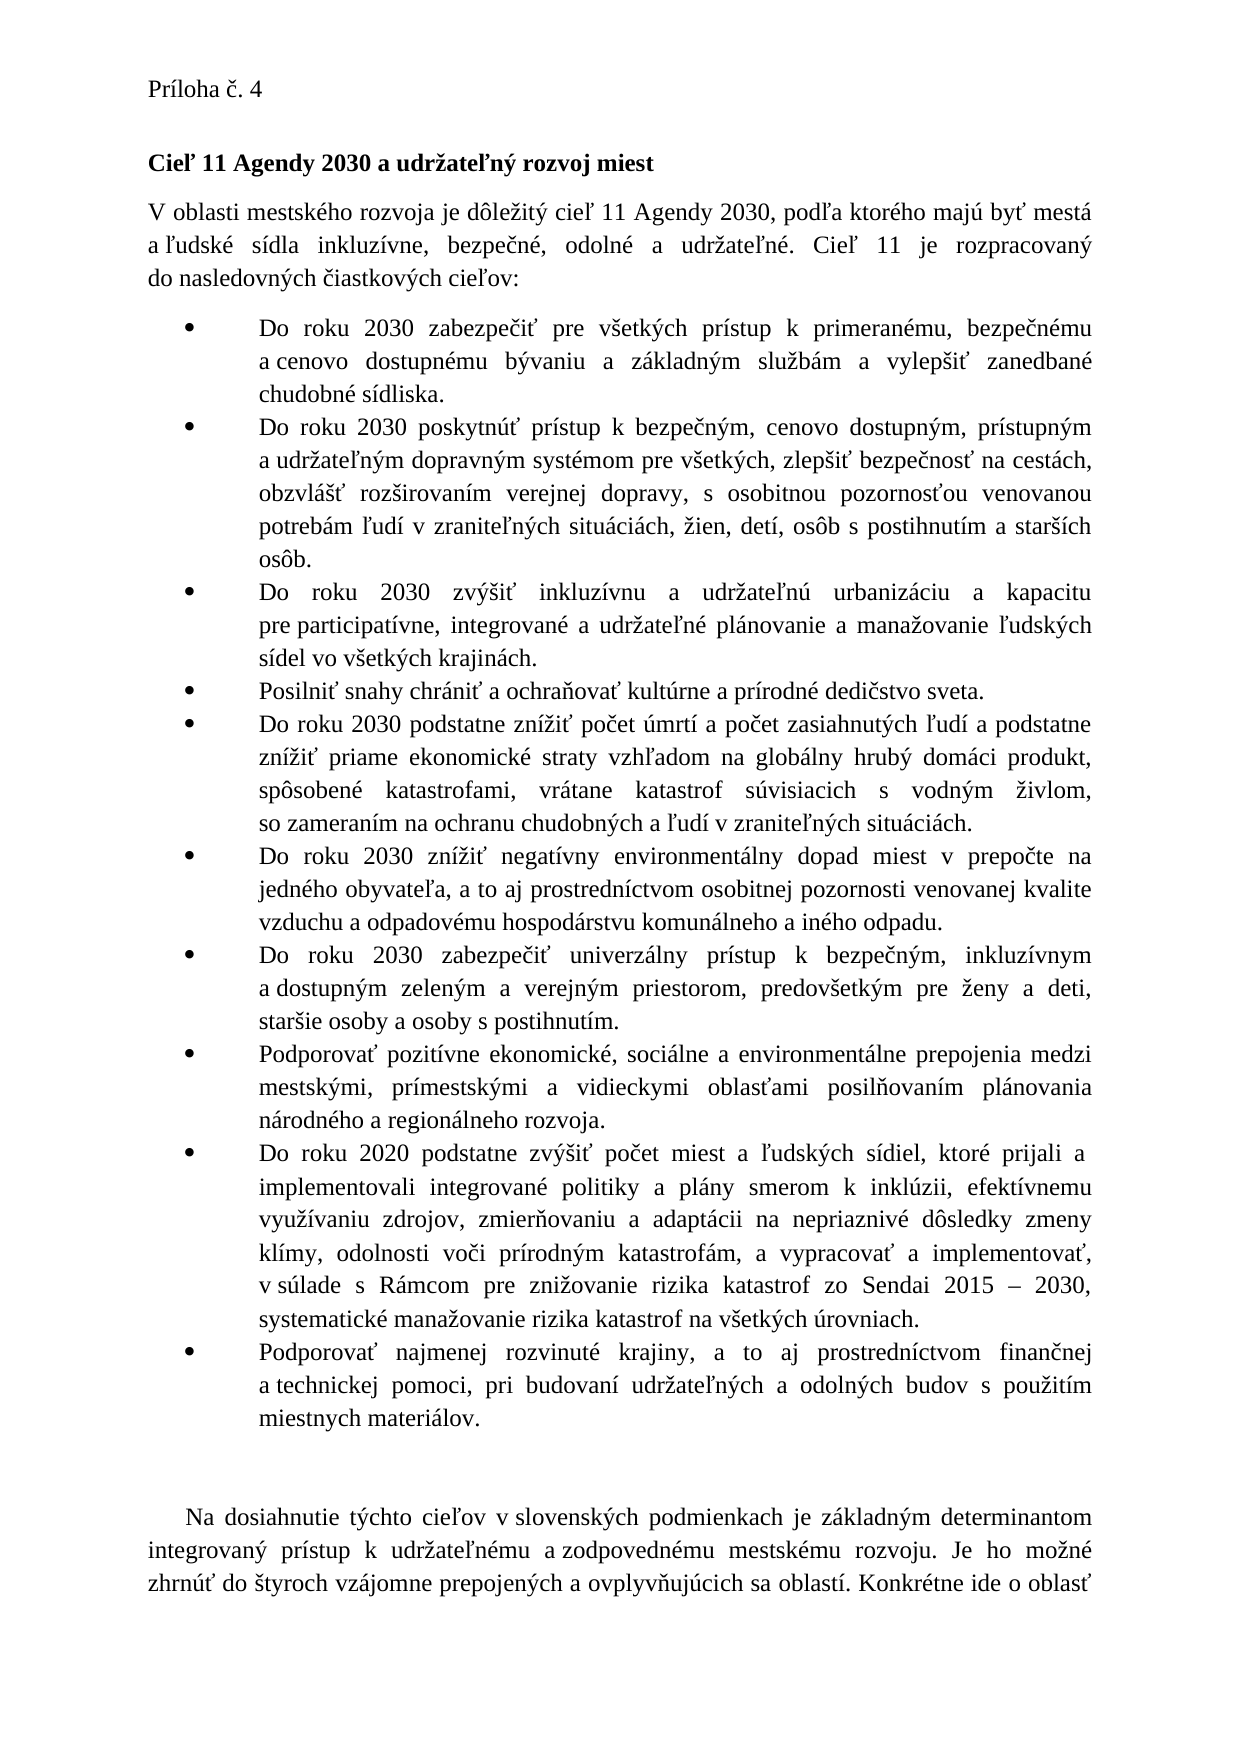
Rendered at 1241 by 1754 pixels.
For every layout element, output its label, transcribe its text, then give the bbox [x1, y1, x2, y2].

list Podporovať pozitívne ekonomické, sociálne a environmentálne prepojenia medzi mestskými, prímestskými a vidieckymi oblasťami posilňovaním plánovania národného a regionálneho rozvoja. [185, 1039, 1093, 1134]
list Posilniť snahy chrániť a ochraňovať kultúrne a prírodné dedičstvo sveta. [185, 676, 1093, 705]
list Do roku 2020 podstatne zvýšiť počet miest a ľudských sídiel, ktoré prijali a implementovali integrované politiky a plány smerom k inklúzii, efektívnemu využívaniu zdrojov, zmierňovaniu a adaptácii na nepriaznivé dôsledky zmeny klímy, odolnosti voči prírodným katastrofám, a vypracovať a implementovať, v súlade s Rámcom pre znižovanie rizika katastrof zo Sendai 2015 – 2030, systematické manažovanie rizika katastrof na všetkých úrovniach. [185, 1138, 1093, 1332]
list Do roku 2030 podstatne znížiť počet úmrtí a počet zasiahnutých ľudí a podstatne znížiť priame ekonomické straty vzhľadom na globálny hrubý domáci produkt, spôsobené katastrofami, vrátane katastrof súvisiacich s vodným živlom, so zameraním na ochranu chudobných a ľudí v zraniteľných situáciách. [185, 709, 1093, 837]
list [148, 1502, 1093, 1597]
list Do roku 2030 zabezpečiť pre všetkých prístup k primeranému, bezpečnému a cenovo dostupnému bývaniu a základným službám a vylepšiť zanedbané chudobné sídliska. [185, 313, 1093, 408]
list Do roku 2030 zvýšiť inkluzívnu a udržateľnú urbanizáciu a kapacitu pre participatívne, integrované a udržateľné plánovanie a manažovanie ľudských sídel vo všetkých krajinách. [185, 577, 1093, 672]
list Do roku 2030 zabezpečiť univerzálny prístup k bezpečným, inkluzívnym a dostupným zeleným a verejným priestorom, predovšetkým pre ženy a deti, staršie osoby a osoby s postihnutím. [185, 940, 1093, 1035]
text V oblasti mestského rozvoja je dôležitý cieľ 11 Agendy 2030, podľa ktorého majú byť mestá a ľudské sídla inkluzívne, bezpečné, odolné a udržateľné. Cieľ 11 je rozpracovaný do nasledovných čiastkových cieľov: [148, 197, 1093, 292]
list Podporovať najmenej rozvinuté krajiny, a to aj prostredníctvom finančnej a technickej pomoci, pri budovaní udržateľných a odolných budov s použitím miestnych materiálov. [185, 1337, 1093, 1431]
text Cieľ 11 Agendy 2030 a udržateľný rozvoj miest [148, 148, 1093, 176]
list Do roku 2030 poskytnúť prístup k bezpečným, cenovo dostupným, prístupným a udržateľným dopravným systémom pre všetkých, zlepšiť bezpečnosť na cestách, obzvlášť rozširovaním verejnej dopravy, s osobitnou pozornosťou venovanou potrebám ľudí v zraniteľných situáciách, žien, detí, osôb s postihnutím a starších osôb. [185, 412, 1093, 573]
list Do roku 2030 znížiť negatívny environmentálny dopad miest v prepočte na jedného obyvateľa, a to aj prostredníctvom osobitnej pozornosti venovanej kvalite vzduchu a odpadovému hospodárstvu komunálneho a iného odpadu. [185, 841, 1093, 936]
